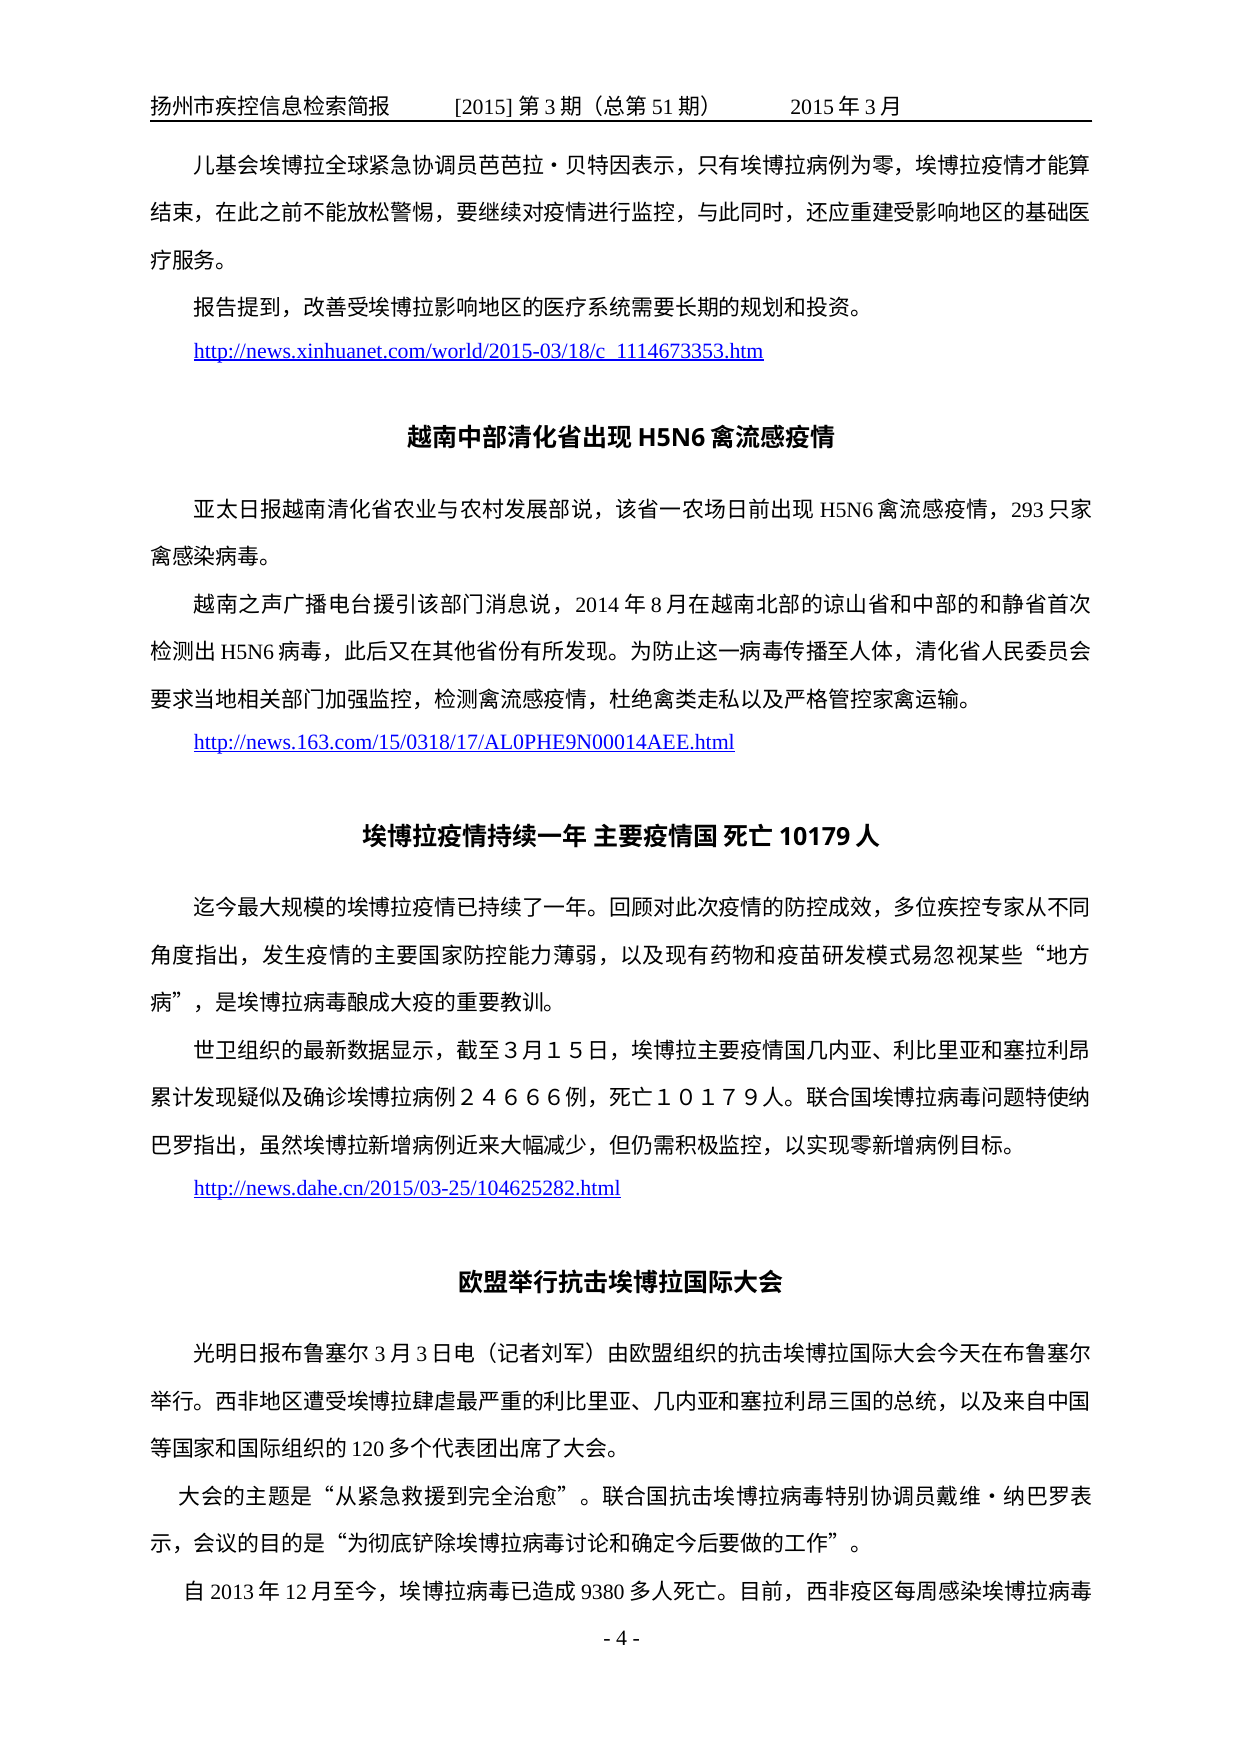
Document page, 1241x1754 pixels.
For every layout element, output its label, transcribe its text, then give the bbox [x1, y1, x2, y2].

text 欧盟举行抗击埃博拉国际大会 [150, 1258, 1092, 1298]
text 世卫组织的最新数据显示，截至３月１５日，埃博拉主要疫情国几内亚、利比里亚和塞拉利昂累计发现疑似及确诊埃博拉病例２４６６６例，死亡１０１７９人。联合国埃博拉病毒问题特使纳巴罗指出，虽然埃博拉新增病例近来大幅减少，但仍需积极监控，以实现零新增病例目标。 [150, 1033, 1092, 1159]
text http://news.dahe.cn/2015/03-25/104625282.html [150, 1175, 1092, 1200]
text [150, 1336, 1092, 1605]
text 儿基会埃博拉全球紧急协调员芭芭拉•贝特因表示，只有埃博拉病例为零，埃博拉疫情才能算结束，在此之前不能放松警惕，要继续对疫情进行监控，与此同时，还应重建受影响地区的基础医疗服务。 [150, 148, 1092, 274]
text 越南之声广播电台援引该部门消息说，2014年8月在越南北部的谅山省和中部的和静省首次检测出H5N6病毒，此后又在其他省份有所发现。为防止这一病毒传播至人体，清化省人民委员会要求当地相关部门加强监控，检测禽流感疫情，杜绝禽类走私以及严格管控家禽运输。 [150, 587, 1092, 713]
text http://news.xinhuanet.com/world/2015-03/18/c_1114673353.htm [150, 338, 1092, 363]
text 亚太日报越南清化省农业与农村发展部说，该省一农场日前出现H5N6禽流感疫情，293只家禽感染病毒。 [150, 492, 1092, 571]
text http://news.163.com/15/0318/17/AL0PHE9N00014AEE.html [150, 729, 1092, 754]
text 迄今最大规模的埃博拉疫情已持续了一年。回顾对此次疫情的防控成效，多位疾控专家从不同角度指出，发生疫情的主要国家防控能力薄弱，以及现有药物和疫苗研发模式易忽视某些“地方病”，是埃博拉病毒酿成大疫的重要教训。 [150, 890, 1092, 1017]
text 埃博拉疫情持续一年 主要疫情国 死亡10179人 [150, 812, 1092, 852]
text 报告提到，改善受埃博拉影响地区的医疗系统需要长期的规划和投资。 [150, 290, 1092, 322]
text 越南中部清化省出现H5N6禽流感疫情 [150, 413, 1092, 454]
